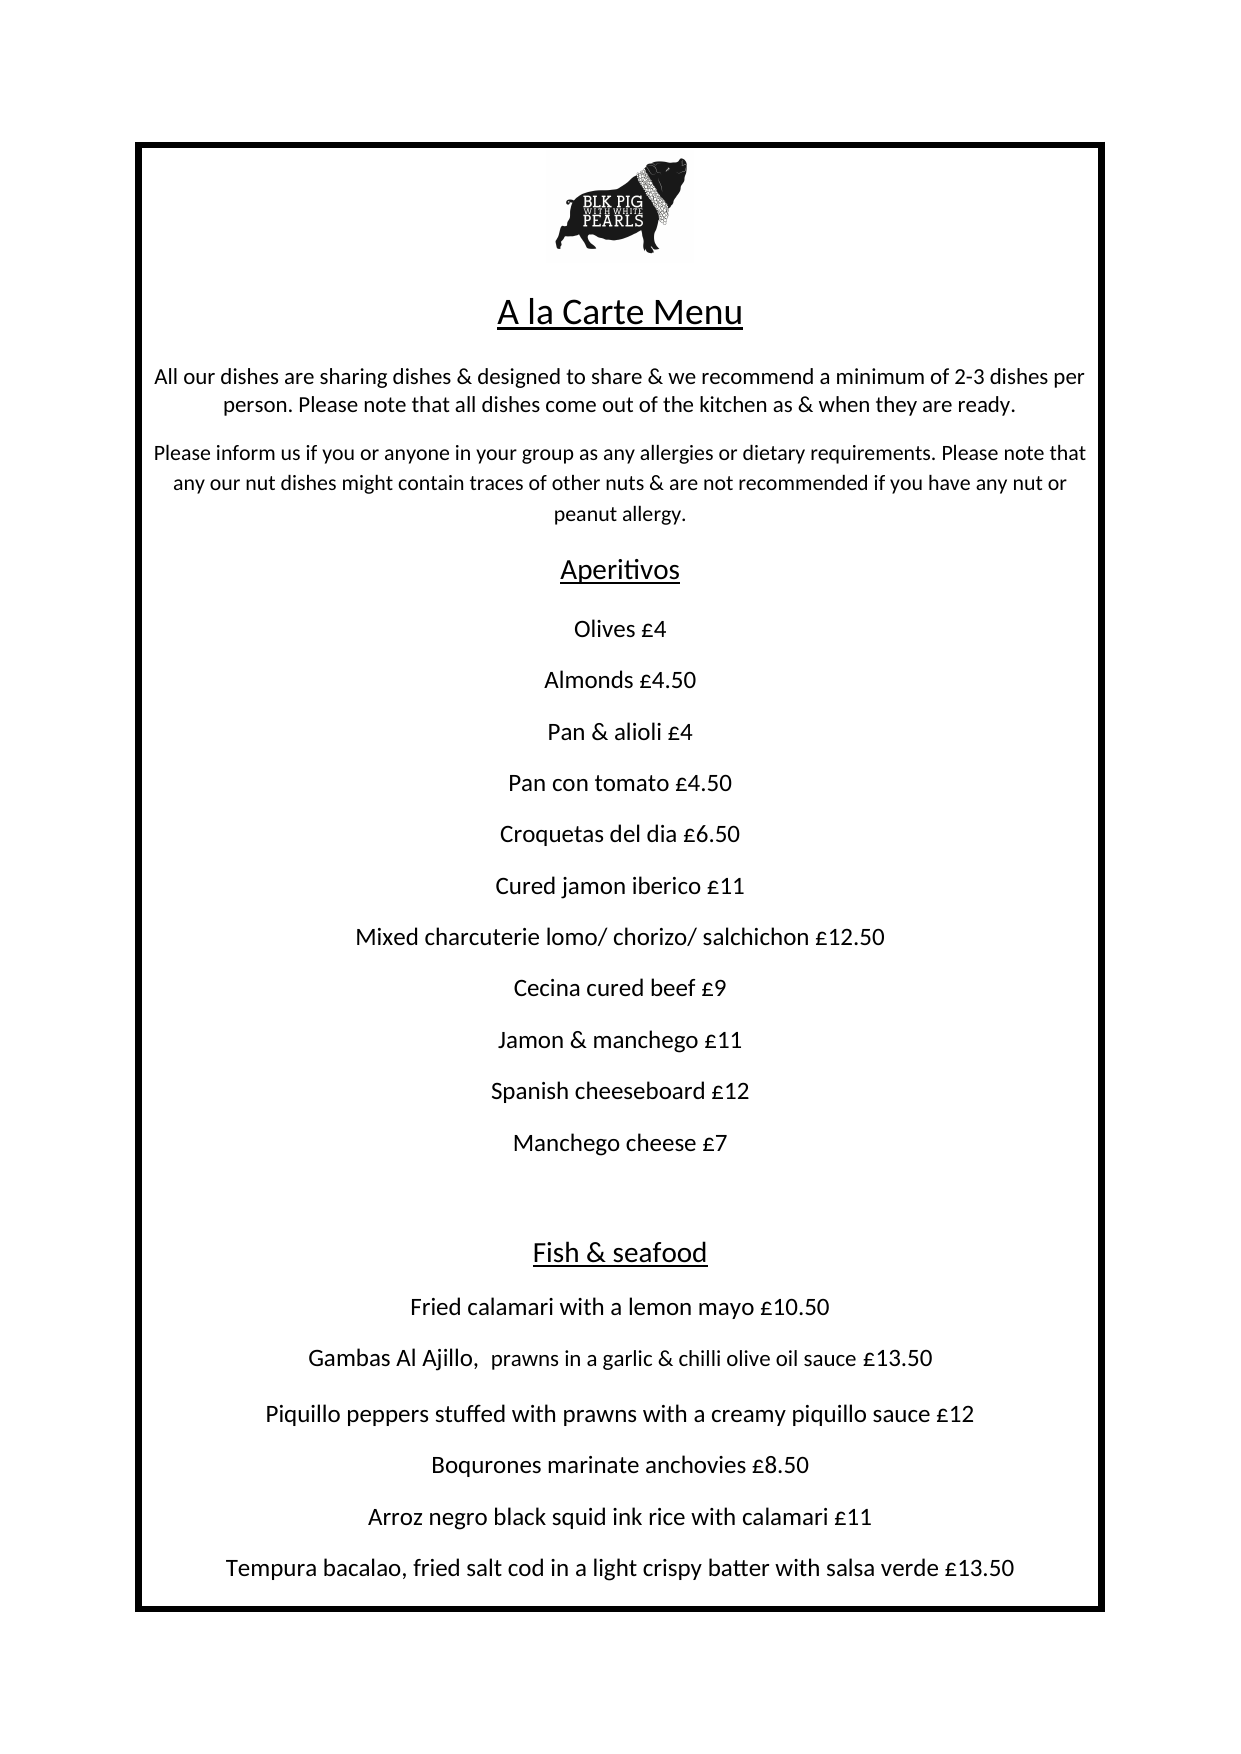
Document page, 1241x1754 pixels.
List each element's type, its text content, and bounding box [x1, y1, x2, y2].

text A la Carte Menu [150, 288, 1090, 334]
text Pan & alioli £4 [150, 716, 1090, 746]
text Piquillo peppers stuffed with prawns with a creamy piquillo sauce £12 [150, 1398, 1090, 1429]
text Mixed charcuterie lomo/ chorizo/ salchichon £12.50 [150, 921, 1090, 952]
text Boqurones marinate anchovies £8.50 [150, 1449, 1090, 1480]
text Pan con tomato £4.50 [150, 767, 1090, 798]
text Manchego cheese £7 [150, 1127, 1090, 1157]
text All our dishes are sharing dishes & designed to share & we recommend a minimum of 2-3 dishes per person. Please note that all dishes come out of the kitchen as & when they are ready. [150, 362, 1090, 418]
text Gambas Al Ajillo, prawns in a garlic & chilli olive oil sauce £13.50 [150, 1342, 1090, 1373]
text Arroz negro black squid ink rice with calamari £11 [150, 1501, 1090, 1531]
picture [546, 150, 695, 263]
text Spanish cheeseboard £12 [150, 1075, 1090, 1106]
text Jamon & manchego £11 [150, 1024, 1090, 1054]
text Croquetas del dia £6.50 [150, 818, 1090, 849]
text Almonds £4.50 [150, 664, 1090, 695]
text Fish & seafood [150, 1234, 1090, 1270]
text Aperitivos [150, 551, 1090, 587]
text Fried calamari with a lemon mayo £10.50 [150, 1291, 1090, 1321]
text Tempura bacalao, fried salt cod in a light crispy batter with salsa verde £13.50 [150, 1552, 1090, 1583]
text Cured jamon iberico £11 [150, 870, 1090, 900]
text Please inform us if you or anyone in your group as any allergies or dietary requirements. Please note that any our nut dishes might contain traces of other nuts & are not recommended if you have any nut or peanut allergy. [150, 439, 1090, 527]
text Cecina cured beef £9 [150, 973, 1090, 1003]
text Olives £4 [150, 613, 1090, 644]
